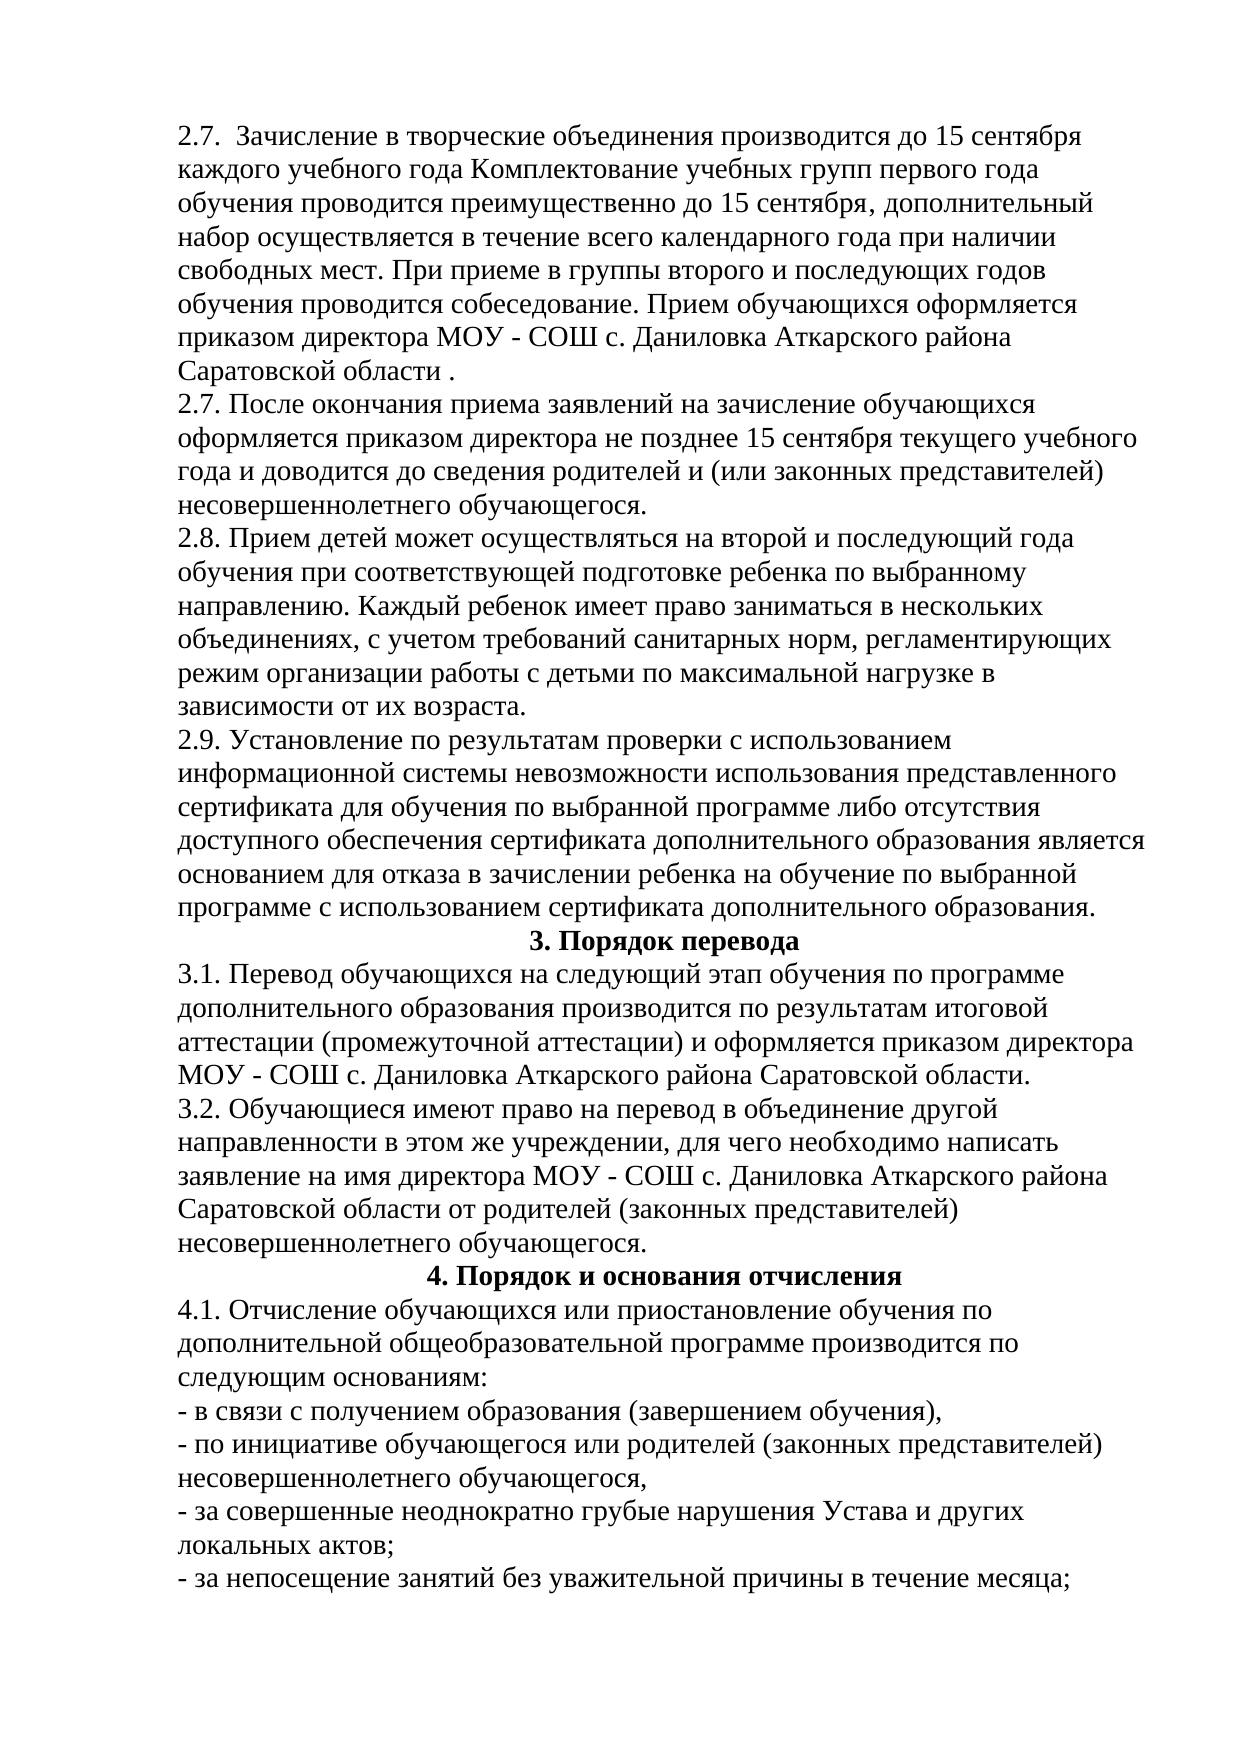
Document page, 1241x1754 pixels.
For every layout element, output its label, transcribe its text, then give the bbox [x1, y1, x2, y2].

text 3. Порядок перевода [177, 923, 1152, 957]
text - в связи с получением образования (завершением обучения), [177, 1393, 1152, 1426]
text 3.1. Перевод обучающихся на следующий этап обучения по программе дополнительного образования производится по результатам итоговой аттестации (промежуточной аттестации) и оформляется приказом директора МОУ - СОШ с. Даниловка Аткарского района Саратовской области. [177, 957, 1152, 1091]
text - зa совершенные неоднократно грубые нарушения Устава и других локальных актов; [177, 1493, 1152, 1560]
text 3.2. Обучающиеся имеют право на перевод в объединение другой направленности в этом же учреждении, для чего необходимо написать заявление на имя директора МОУ - СОШ с. Даниловка Аткарского района Саратовской области от родителей (законных представителей) несовершеннолетнего обучающегося. [177, 1091, 1152, 1258]
text - зa непосещение занятий без уважительной причины в течение месяца; [177, 1560, 1152, 1594]
text 4.1. Отчисление обучающихся или приостановление обучения по дополнительной общеобразовательной программе производится по следующим основаниям: [177, 1292, 1152, 1393]
text 2.9. Установление по результатам проверки с использованием информационной системы невозможности использования представленного сертификата для обучения по выбранной программе либо отсутствия доступного обеспечения сертификата дополнительного образования является основанием для отказа в зачислении ребенка на обучение по выбранной программе с использованием сертификата дополнительного образования. [177, 722, 1152, 923]
text 2.7. Зачисление в творческие объединения производится до 15 сентября каждого учебного года Комплектование учебных групп первого года обучения проводится преимущественно до 15 сентября‚ дополнительный набор осуществляется в течение всего календарного года при наличии свободных мест. При приеме в группы второго и последующих годов обучения проводится собеседование. Прием обучающихся оформляется приказом директора МОУ - СОШ с. Даниловка Аткарского района Саратовской области . [177, 118, 1152, 386]
text 2.8. Прием детей может осуществляться на второй и последующий года обучения при соответствующей подготовке ребенка по выбранному направлению. Каждый ребенок имеет право заниматься в нескольких объединениях, с учетом требований санитарных норм, регламентирующих режим организации работы с детьми по максимальной нагрузке в зависимости от их возраста. [177, 521, 1152, 722]
text 2.7. После окончания приема заявлений на зачисление обучающихся оформляется приказом директора не позднее 15 сентября текущего учебного года и доводится до сведения родителей и (или законных представителей) несовершеннолетнего обучающегося. [177, 386, 1152, 521]
text - по инициативе обучающегося или родителей (законных представителей) [177, 1426, 1152, 1460]
text 4. Порядок и основания отчисления [177, 1258, 1152, 1292]
text несовершеннолетнего обучающегося, [177, 1460, 1152, 1493]
